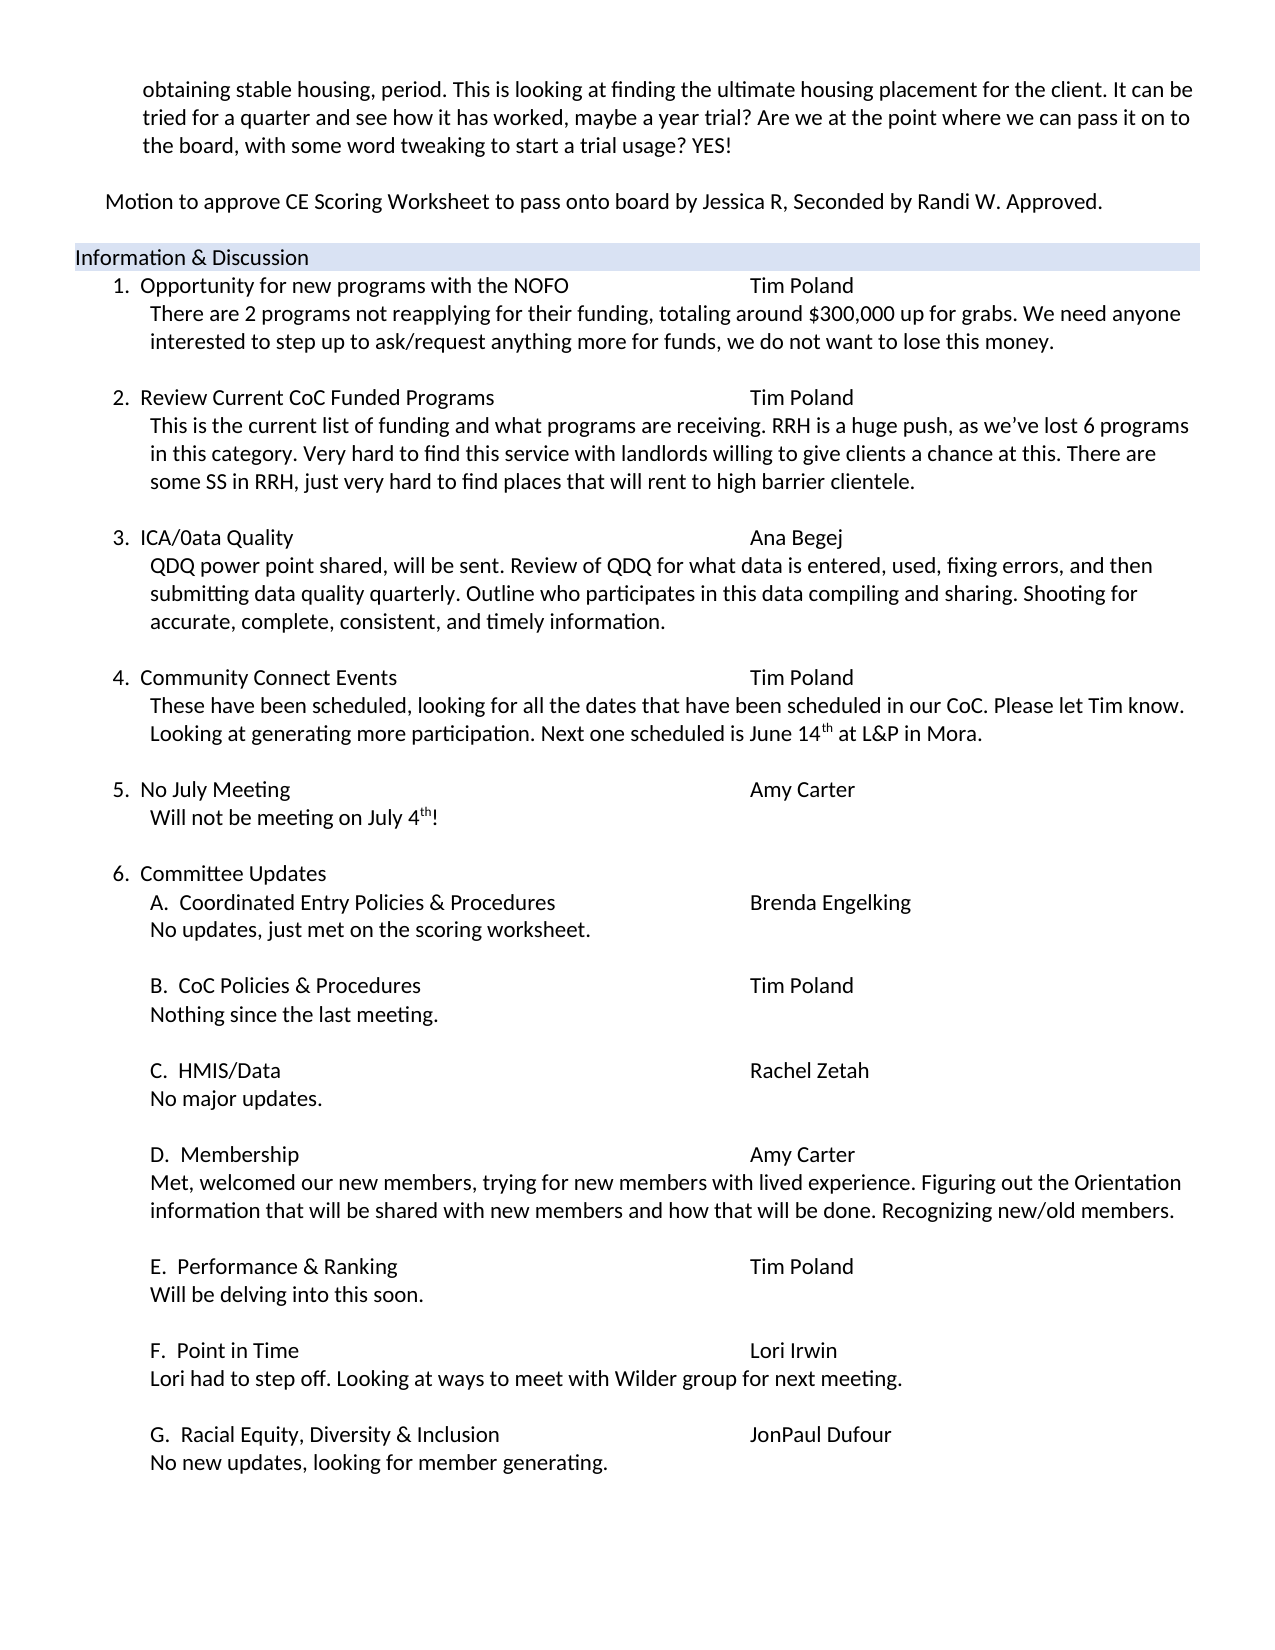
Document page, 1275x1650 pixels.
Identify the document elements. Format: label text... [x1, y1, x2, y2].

text F. Point in Time Lori Irwin [75, 1336, 1200, 1364]
text Nothing since the last meeting. [75, 1000, 1200, 1028]
text 1. Opportunity for new programs with the NOFO Tim Poland [75, 271, 1200, 299]
text Will be delving into this soon. [75, 1280, 1200, 1308]
text Lori had to step off. Looking at ways to meet with Wilder group for next meeting. [75, 1364, 1200, 1392]
text No updates, just met on the scoring worksheet. [75, 916, 1200, 944]
text No major updates. [75, 1084, 1200, 1112]
text 3. ICA/0ata Quality Ana Begej [75, 523, 1200, 551]
text C. HMIS/Data Rachel Zetah [75, 1056, 1200, 1084]
text 5. No July Meeting Amy Carter [75, 776, 1200, 803]
text G. Racial Equity, Diversity & Inclusion JonPaul Dufour [75, 1420, 1200, 1448]
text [142, 75, 1200, 159]
text These have been scheduled, looking for all the dates that have been scheduled in our CoC. Please let Tim know. Looking at generating more participation. Next one scheduled is June 14th at L&P in Mora. [150, 691, 1200, 747]
text This is the current list of funding and what programs are receiving. RRH is a huge push, as we’ve lost 6 programs in this category. Very hard to find this service with landlords willing to give clients a chance at this. There are some SS in RRH, just very hard to find places that will rent to high barrier clientele. [150, 411, 1200, 495]
text No new updates, looking for member generating. [75, 1448, 1200, 1476]
text There are 2 programs not reapplying for their funding, totaling around $300,000 up for grabs. We need anyone interested to step up to ask/request anything more for funds, we do not want to lose this money. [150, 299, 1200, 355]
text QDQ power point shared, will be sent. Review of QDQ for what data is entered, used, fixing errors, and then submitting data quality quarterly. Outline who participates in this data compiling and sharing. Shooting for accurate, complete, consistent, and timely information. [150, 551, 1200, 635]
text E. Performance & Ranking Tim Poland [75, 1252, 1200, 1280]
text A. Coordinated Entry Policies & Procedures Brenda Engelking [75, 888, 1200, 916]
text B. CoC Policies & Procedures Tim Poland [75, 972, 1200, 1000]
text Motion to approve CE Scoring Worksheet to pass onto board by Jessica R, Seconded by Randi W. Approved. [105, 187, 1200, 215]
text Met, welcomed our new members, trying for new members with lived experience. Figuring out the Orientation information that will be shared with new members and how that will be done. Recognizing new/old members. [150, 1168, 1200, 1224]
text Information & Discussion [75, 243, 1200, 271]
text Will not be meeting on July 4th! [75, 803, 1200, 832]
text 4. Community Connect Events Tim Poland [75, 663, 1200, 691]
text 6. Committee Updates [75, 859, 1200, 888]
text 2. Review Current CoC Funded Programs Tim Poland [75, 383, 1200, 411]
text D. Membership Amy Carter [75, 1140, 1200, 1168]
